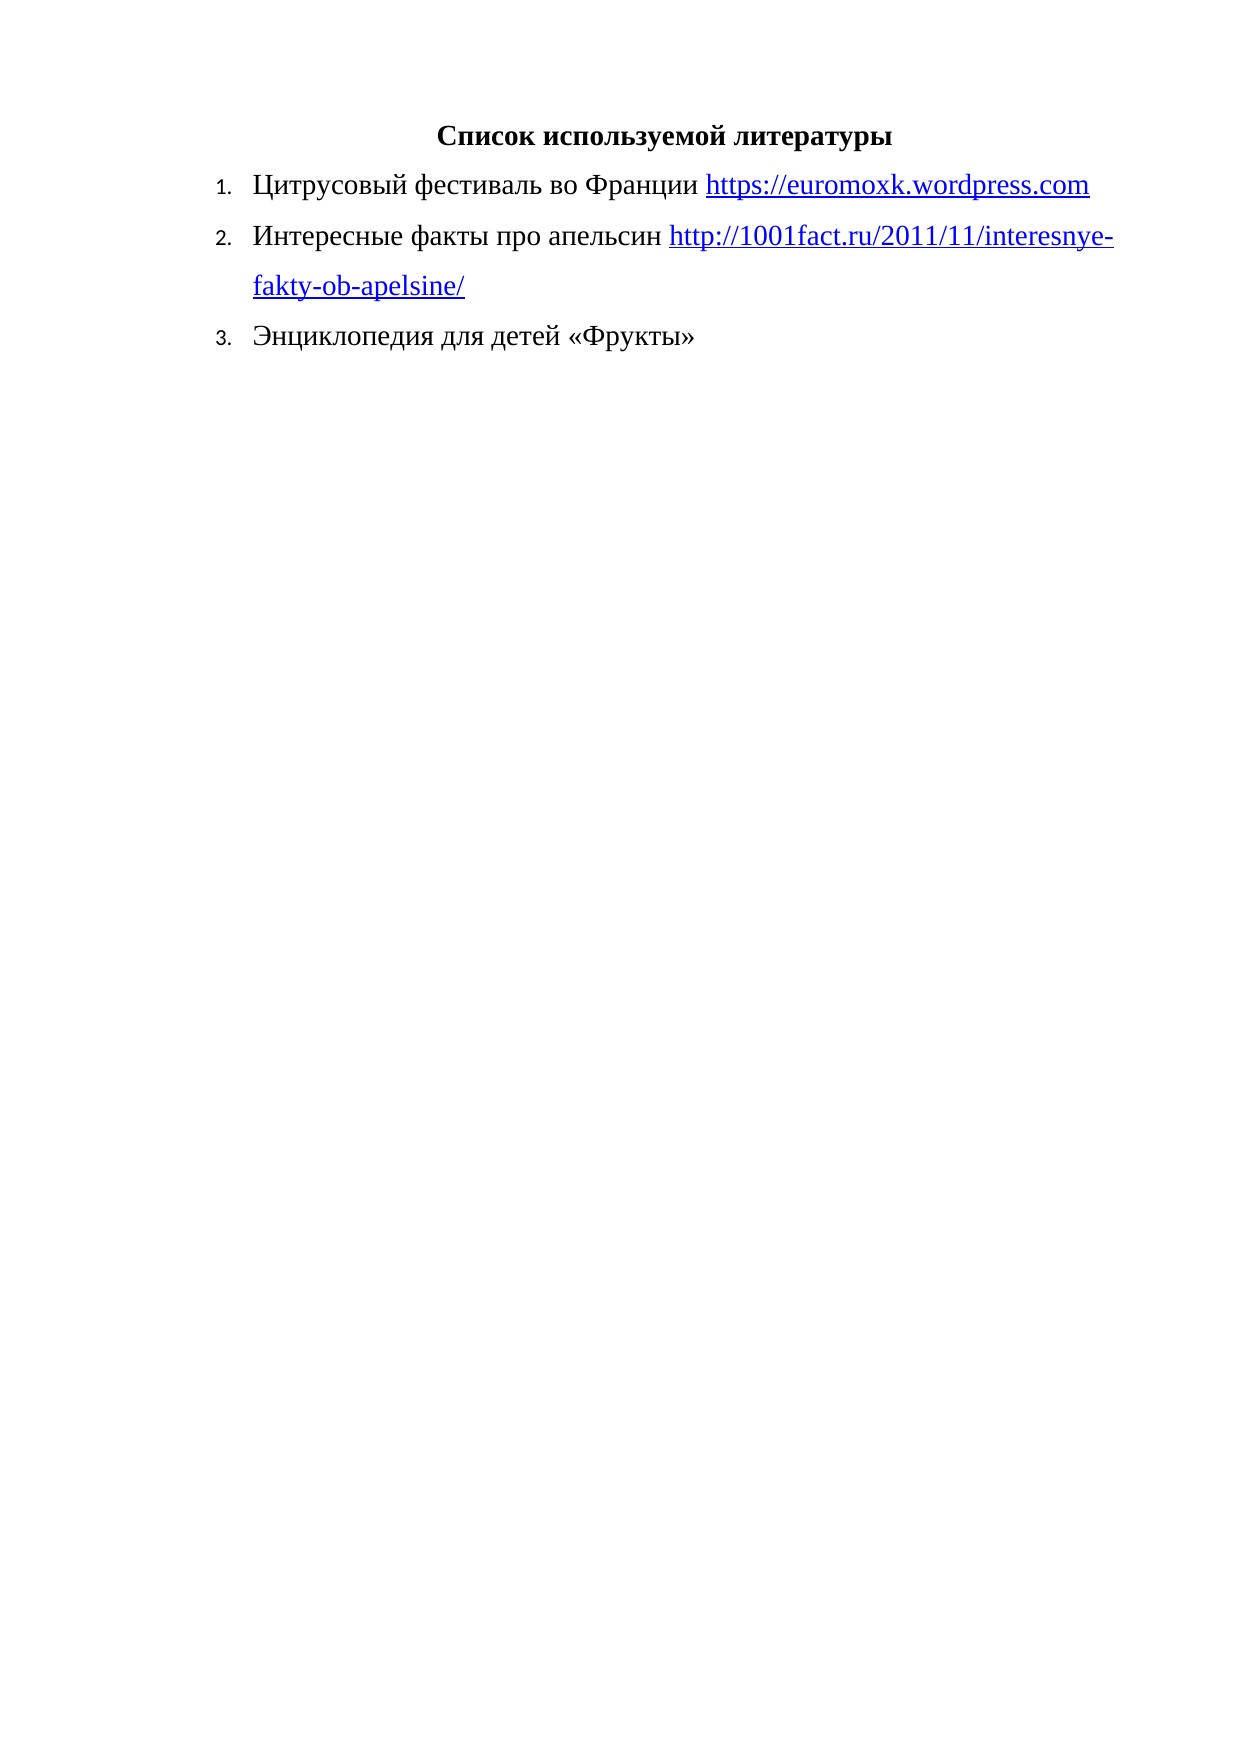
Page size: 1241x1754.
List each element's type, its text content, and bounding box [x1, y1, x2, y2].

list Цитрусовый фестиваль во Франции https://euromoxk.wordpress.com [215, 167, 1152, 201]
list Энциклопедия для детей «Фрукты» [215, 318, 1152, 352]
list Интересные факты про апельсин http://1001fact.ru/2011/11/interesnye-fakty-ob-apelsine/ [215, 218, 1152, 301]
text Список используемой литературы [177, 118, 1152, 152]
